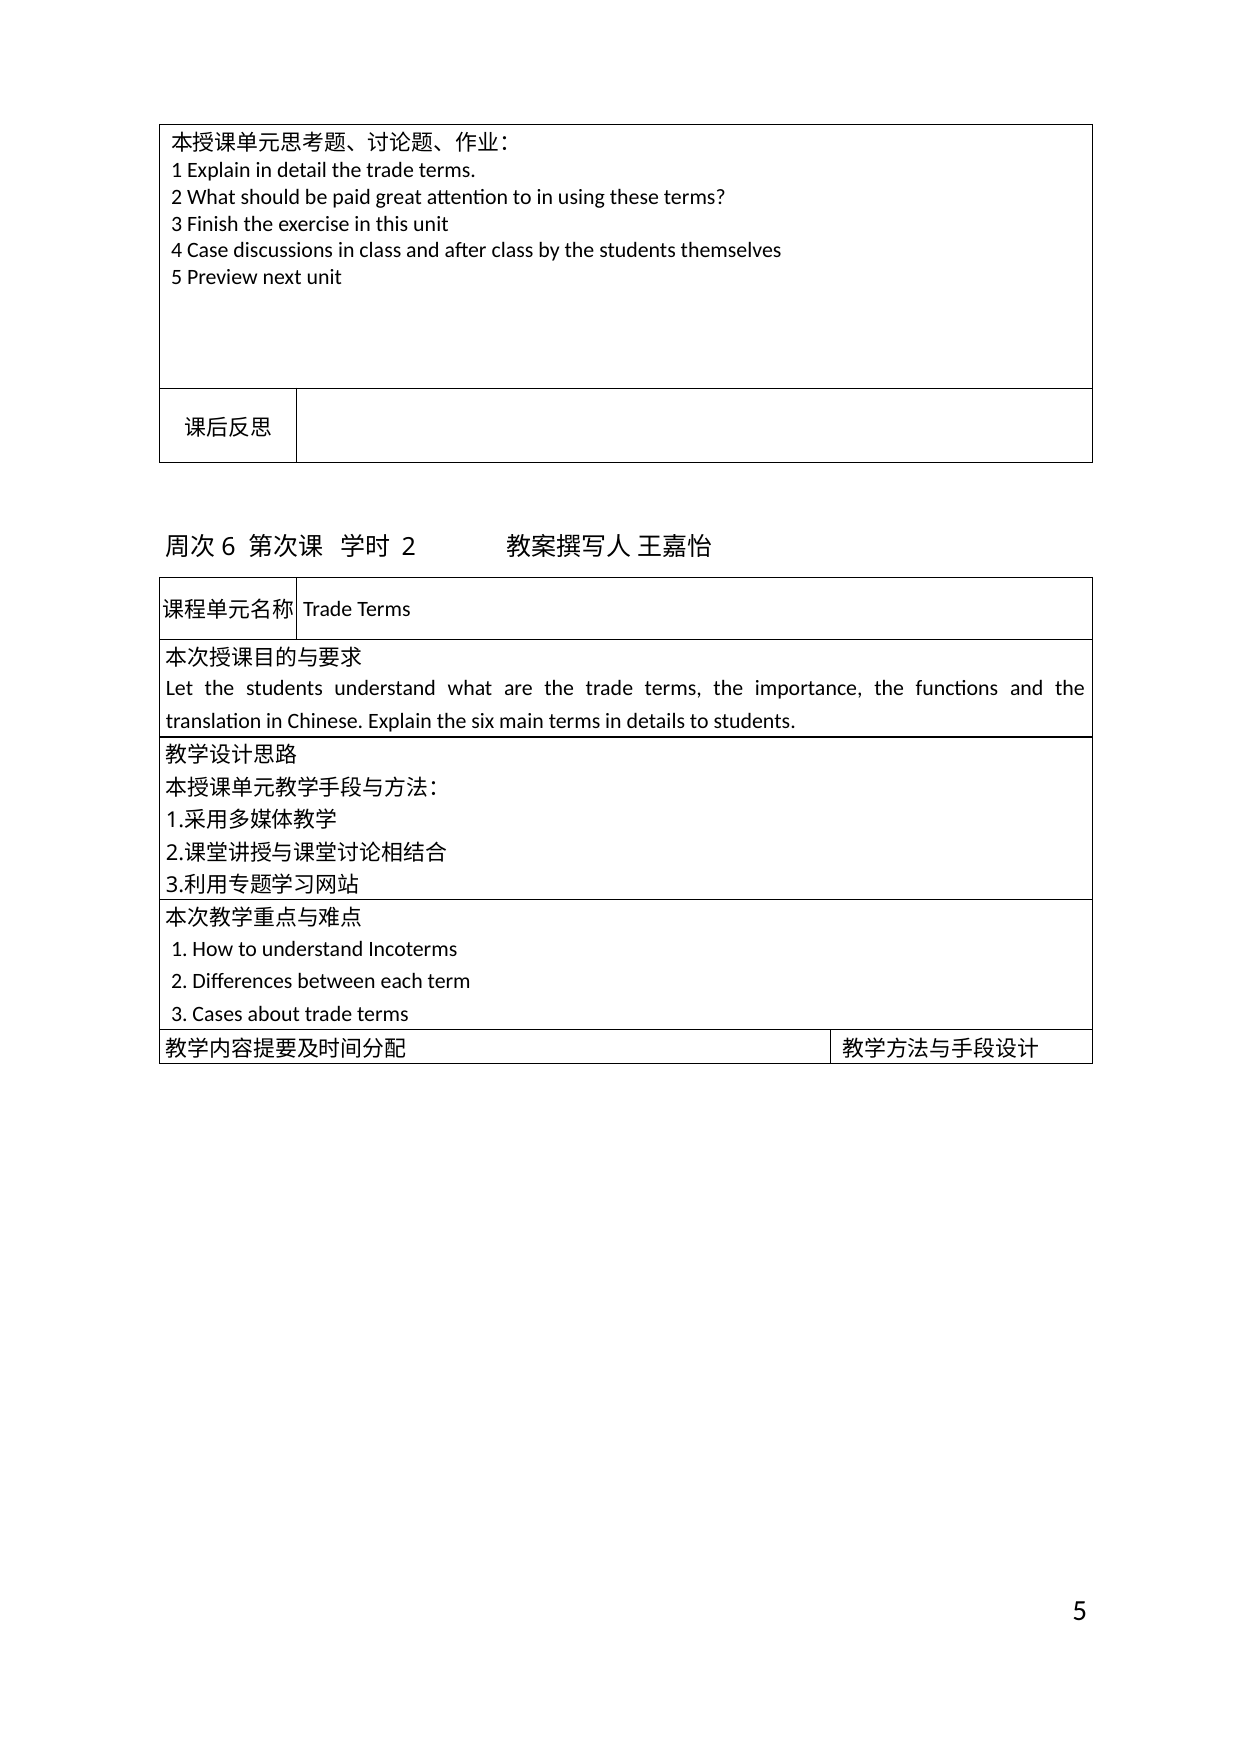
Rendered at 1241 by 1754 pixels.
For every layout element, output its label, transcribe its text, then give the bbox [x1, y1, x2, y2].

table_header 课程单元名称 [160, 578, 296, 639]
table_cell 教学方法与手段设计 [831, 1030, 1092, 1063]
table_header Trade Terms [297, 578, 1092, 639]
text 周次 6 第次课 学时 2 教案撰写人 王嘉怡 [165, 512, 1087, 577]
table_cell 课后反思 [160, 389, 296, 462]
table_cell [297, 389, 1092, 462]
table_cell 教学设计思路 本授课单元教学手段与方法： 1.采用多媒体教学 2.课堂讲授与课堂讨论相结合 3.利用专题学习网站 [160, 738, 1092, 899]
table_cell 教学内容提要及时间分配 [160, 1030, 830, 1063]
table_cell 本次授课目的与要求 Let the students understand what are the trade terms, the importance, the functions and the translation in Chinese. Explain the six main terms in details to students. [160, 640, 1092, 736]
table_cell 本次教学重点与难点 1. How to understand Incoterms 2. Differences between each term 3. Cases about trade terms [160, 900, 1092, 1029]
table_cell 本授课单元思考题、讨论题、作业： 1 Explain in detail the trade terms. 2 What should be paid great attention to in using these terms? 3 Finish the exercise in this unit 4 Case discussions in class and after class by the students themselves 5 Preview next unit [160, 125, 1092, 388]
